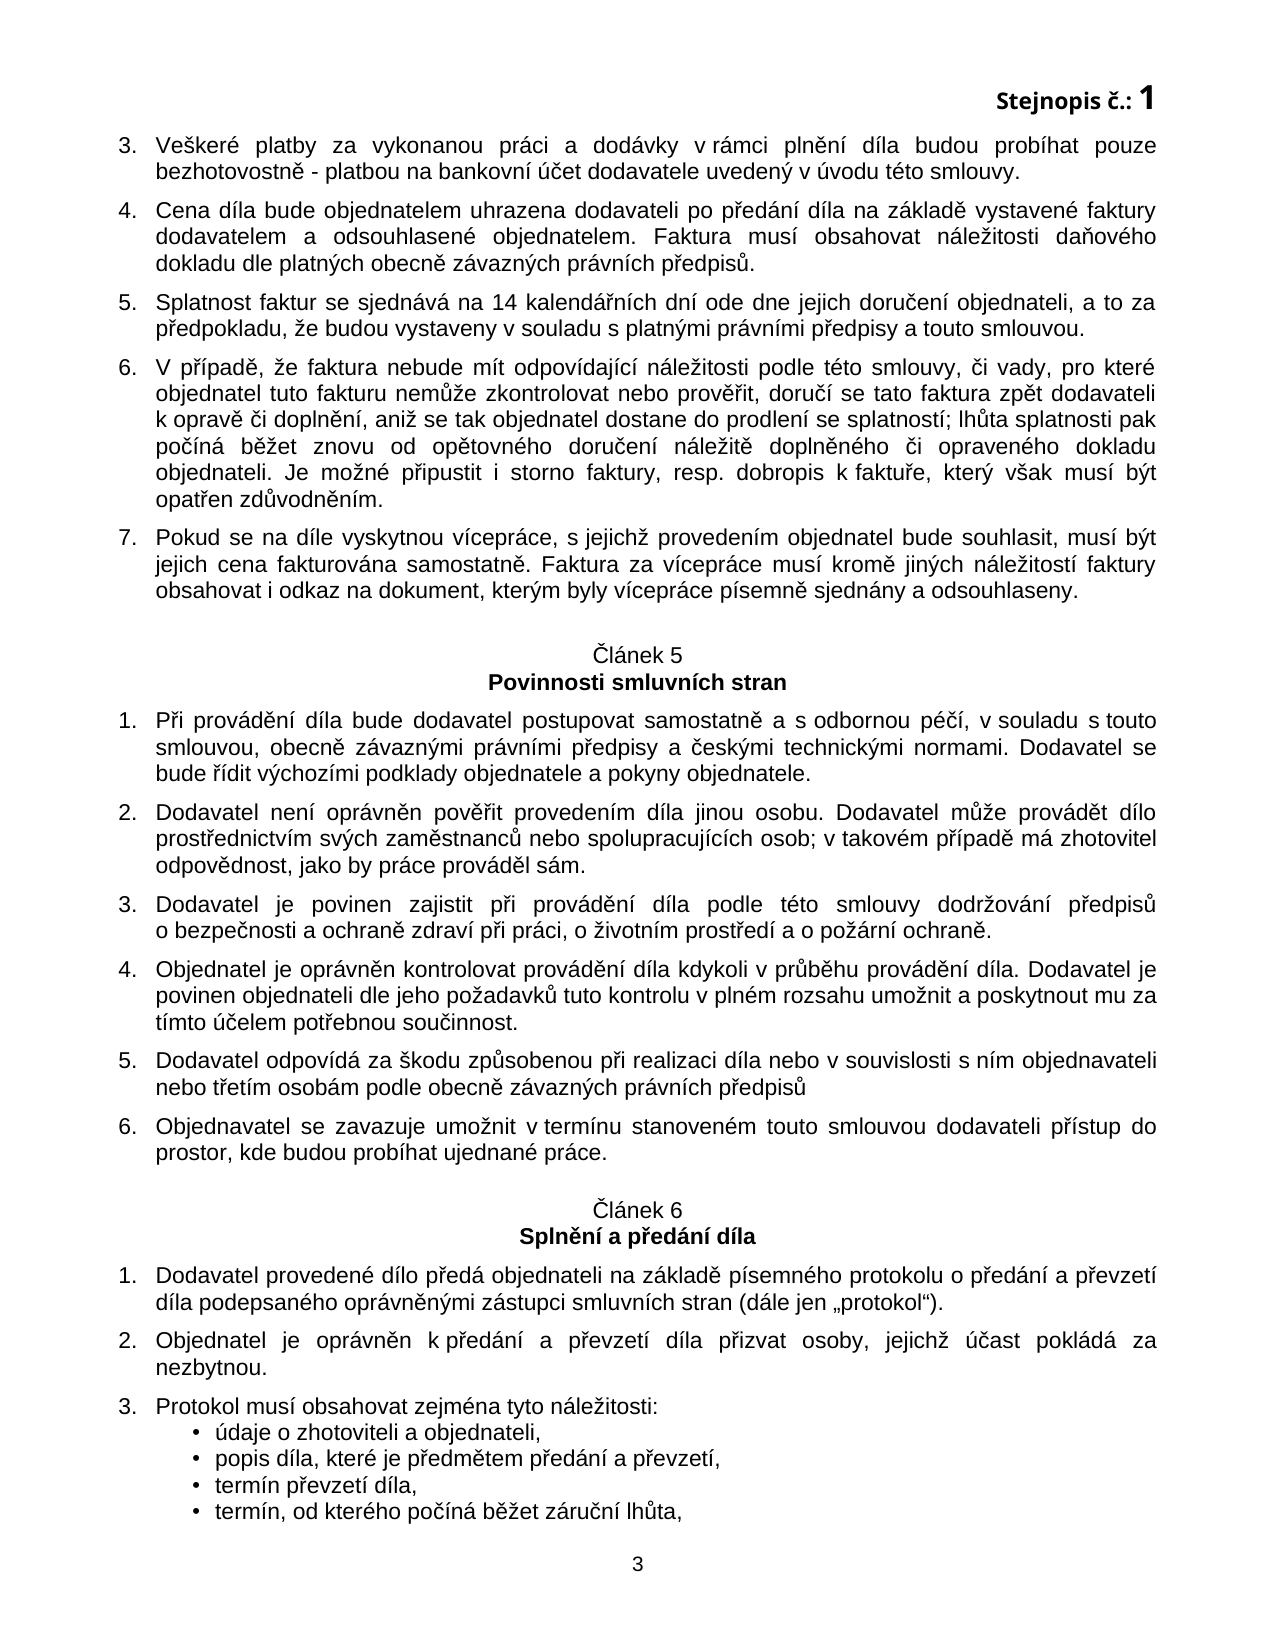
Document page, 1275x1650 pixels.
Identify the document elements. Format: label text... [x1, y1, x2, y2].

text Článek 5 [118, 642, 1157, 669]
list Cena díla bude objednatelem uhrazena dodavateli po předání díla na základě vystavené faktury dodavatelem a odsouhlasené objednatelem. Faktura musí obsahovat náležitosti daňového dokladu dle platných obecně závazných právních předpisů. [118, 197, 1157, 276]
list Objednatel je oprávněn k předání a převzetí díla přizvat osoby, jejichž účast pokládá za nezbytnou. [118, 1327, 1157, 1380]
list termín převzetí díla, [192, 1472, 1157, 1498]
text Článek 6 [118, 1197, 1157, 1223]
text Povinnosti smluvních stran [118, 669, 1157, 695]
list Při provádění díla bude dodavatel postupovat samostatně a s odbornou péčí, v souladu s touto smlouvou, obecně závaznými právními předpisy a českými technickými normami. Dodavatel se bude řídit výchozími podklady objednatele a pokyny objednatele. [118, 707, 1157, 787]
list údaje o zhotoviteli a objednateli, [192, 1419, 1157, 1445]
list Protokol musí obsahovat zejména tyto náležitosti: [118, 1393, 1157, 1419]
list Objednavatel se zavazuje umožnit v termínu stanoveném touto smlouvou dodavateli přístup do prostor, kde budou probíhat ujednané práce. [118, 1113, 1157, 1165]
list Dodavatel není oprávněn pověřit provedením díla jinou osobu. Dodavatel může provádět dílo prostřednictvím svých zaměstnanců nebo spolupracujících osob; v takovém případě má zhotovitel odpovědnost, jako by práce prováděl sám. [118, 799, 1157, 878]
list Pokud se na díle vyskytnou vícepráce, s jejichž provedením objednatel bude souhlasit, musí být jejich cena fakturována samostatně. Faktura za vícepráce musí kromě jiných náležitostí faktury obsahovat i odkaz na dokument, kterým byly vícepráce písemně sjednány a odsouhlaseny. [118, 524, 1157, 603]
list Veškeré platby za vykonanou práci a dodávky v rámci plnění díla budou probíhat pouze bezhotovostně - platbou na bankovní účet dodavatele uvedený v úvodu této smlouvy. [118, 132, 1157, 184]
list Dodavatel odpovídá za škodu způsobenou při realizaci díla nebo v souvislosti s ním objednavateli nebo třetím osobám podle obecně závazných právních předpisů [118, 1047, 1157, 1100]
text Splnění a předání díla [118, 1223, 1157, 1250]
list Dodavatel je povinen zajistit při provádění díla podle této smlouvy dodržování předpisů o bezpečnosti a ochraně zdraví při práci, o životním prostředí a o požární ochraně. [118, 891, 1157, 943]
list Splatnost faktur se sjednává na 14 kalendářních dní ode dne jejich doručení objednateli, a to za předpokladu, že budou vystaveny v souladu s platnými právními předpisy a touto smlouvou. [118, 288, 1157, 341]
list Objednatel je oprávněn kontrolovat provádění díla kdykoli v průběhu provádění díla. Dodavatel je povinen objednateli dle jeho požadavků tuto kontrolu v plném rozsahu umožnit a poskytnout mu za tímto účelem potřebnou součinnost. [118, 956, 1157, 1035]
list termín, od kterého počíná běžet záruční lhůta, [192, 1498, 1157, 1524]
list V případě, že faktura nebude mít odpovídající náležitosti podle této smlouvy, či vady, pro které objednatel tuto fakturu nemůže zkontrolovat nebo prověřit, doručí se tato faktura zpět dodavateli k opravě či doplnění, aniž se tak objednatel dostane do prodlení se splatností; lhůta splatnosti pak počíná běžet znovu od opětovného doručení náležitě doplněného či opraveného dokladu objednateli. Je možné připustit i storno faktury, resp. dobropis k faktuře, který však musí být opatřen zdůvodněním. [118, 354, 1157, 512]
list Dodavatel provedené dílo předá objednateli na základě písemného protokolu o předání a převzetí díla podepsaného oprávněnými zástupci smluvních stran (dále jen „protokol“). [118, 1262, 1157, 1315]
list popis díla, které je předmětem předání a převzetí, [192, 1445, 1157, 1472]
